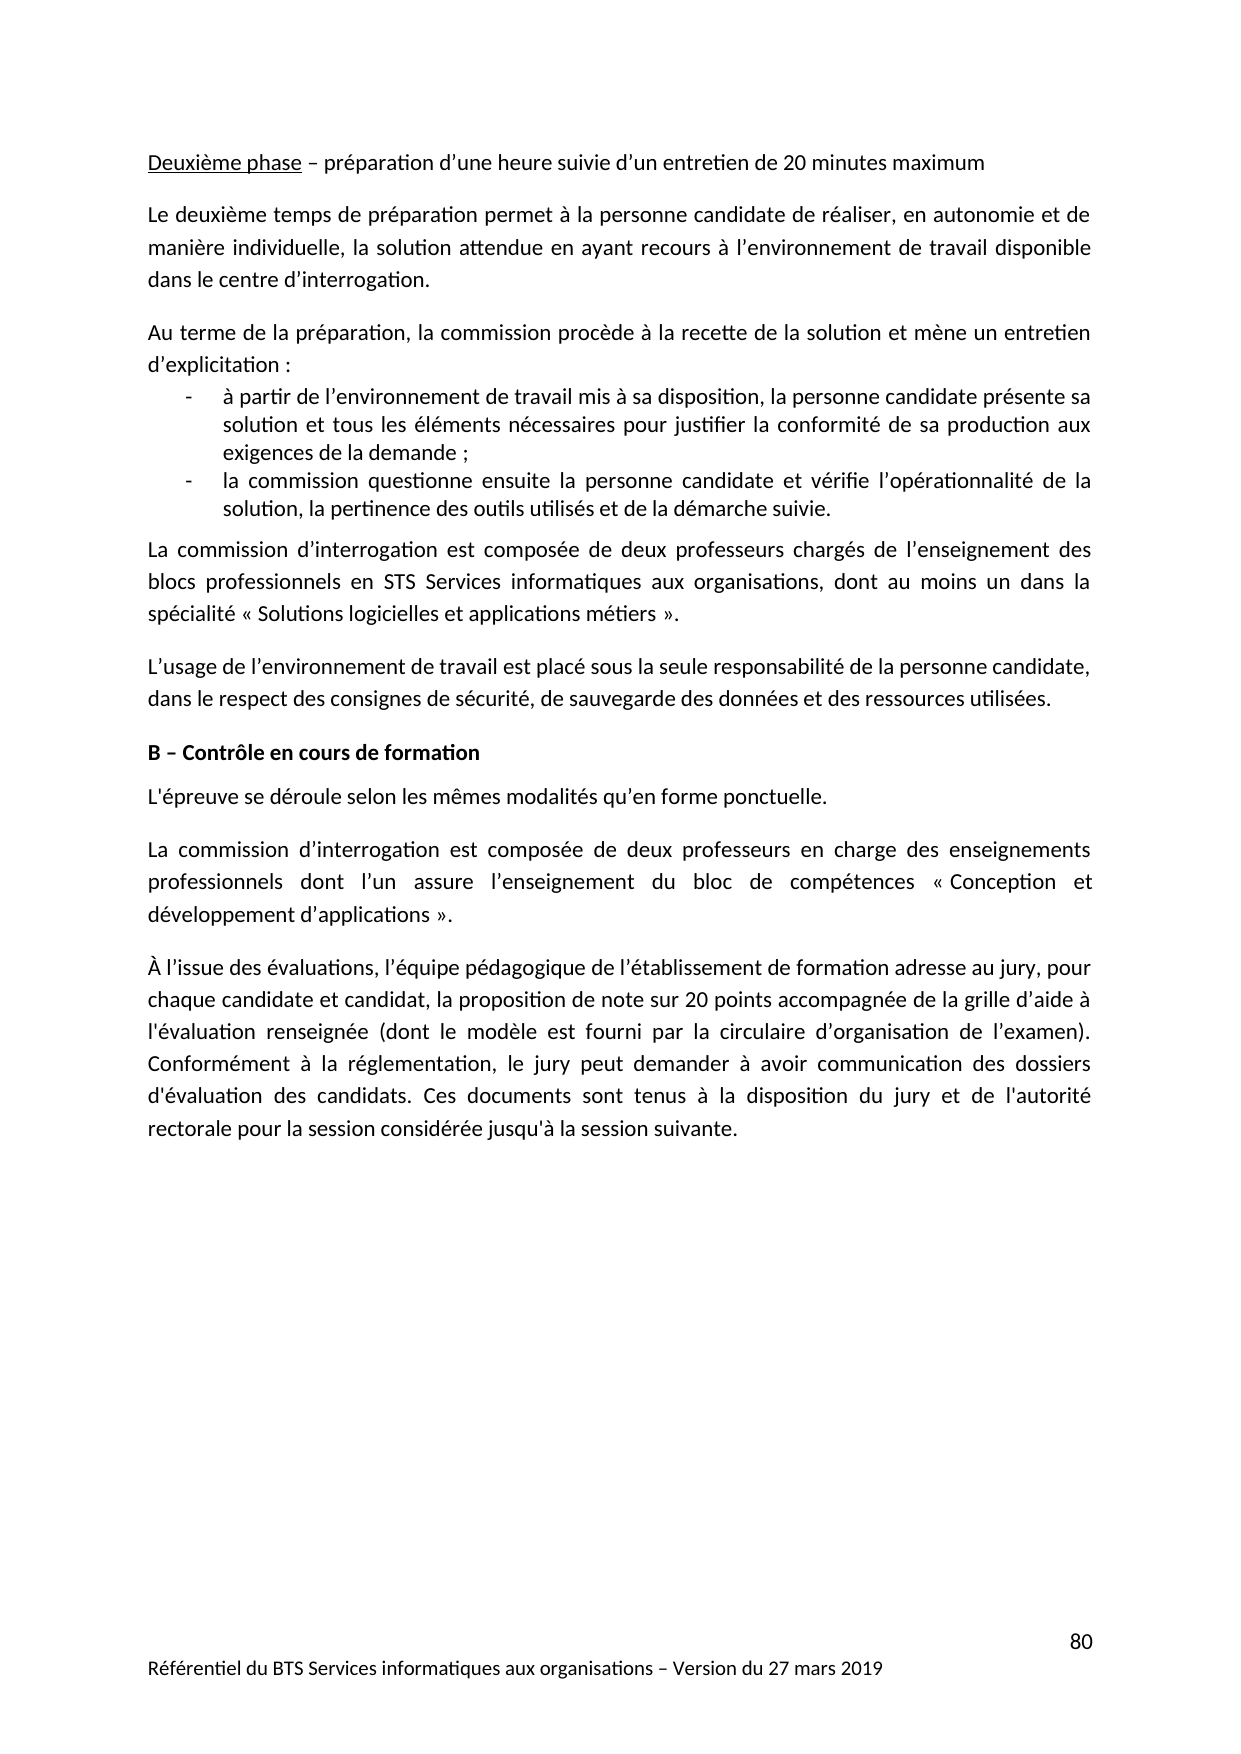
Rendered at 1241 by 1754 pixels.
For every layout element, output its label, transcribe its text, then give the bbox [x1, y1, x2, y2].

list à partir de l’environnement de travail mis à sa disposition, la personne candidate présente sa solution et tous les éléments nécessaires pour justifier la conformité de sa production aux exigences de la demande ; [185, 382, 1093, 466]
text La commission d’interrogation est composée de deux professeurs en charge des enseignements professionnels dont l’un assure l’enseignement du bloc de compétences « Conception et développement d’applications ». [148, 835, 1093, 928]
text À l’issue des évaluations, l’équipe pédagogique de l’établissement de formation adresse au jury, pour chaque candidate et candidat, la proposition de note sur 20 points accompagnée de la grille d’aide à l'évaluation renseignée (dont le modèle est fourni par la circulaire d’organisation de l’examen). Conformément à la réglementation, le jury peut demander à avoir communication des dossiers d'évaluation des candidats. Ces documents sont tenus à la disposition du jury et de l'autorité rectorale pour la session considérée jusqu'à la session suivante. [148, 953, 1093, 1142]
text L’usage de l’environnement de travail est placé sous la seule responsabilité de la personne candidate, dans le respect des consignes de sécurité, de sauvegarde des données et des ressources utilisées. [148, 652, 1093, 713]
text B – Contrôle en cours de formation [148, 738, 1093, 766]
text Le deuxième temps de préparation permet à la personne candidate de réaliser, en autonomie et de manière individuelle, la solution attendue en ayant recours à l’environnement de travail disponible dans le centre d’interrogation. [148, 201, 1093, 293]
text La commission d’interrogation est composée de deux professeurs chargés de l’enseignement des blocs professionnels en STS Services informatiques aux organisations, dont au moins un dans la spécialité « Solutions logicielles et applications métiers ». [148, 535, 1093, 627]
list la commission questionne ensuite la personne candidate et vérifie l’opérationnalité de la solution, la pertinence des outils utilisés et de la démarche suivie. [185, 466, 1093, 522]
text L'épreuve se déroule selon les mêmes modalités qu’en forme ponctuelle. [148, 782, 1093, 810]
text Deuxième phase – préparation d’une heure suivie d’un entretien de 20 minutes maximum [148, 148, 1093, 176]
text Au terme de la préparation, la commission procède à la recette de la solution et mène un entretien d’explicitation : [148, 318, 1093, 378]
